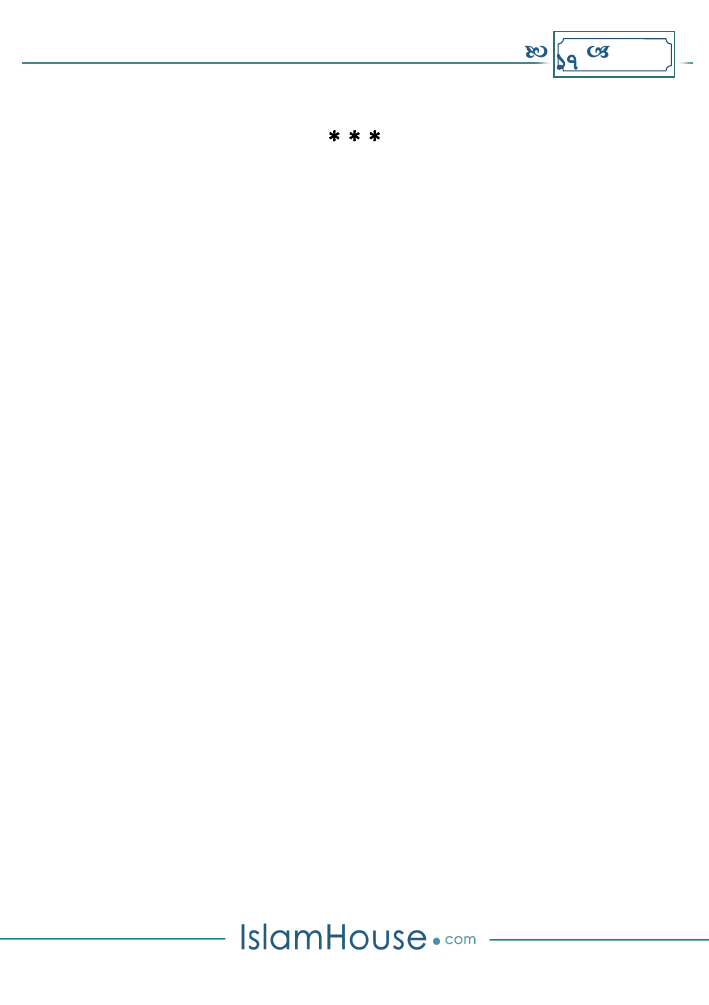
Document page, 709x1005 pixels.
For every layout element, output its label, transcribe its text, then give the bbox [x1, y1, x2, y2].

picture [233, 919, 709, 956]
text * * * [118, 118, 591, 159]
picture [0, 918, 226, 955]
